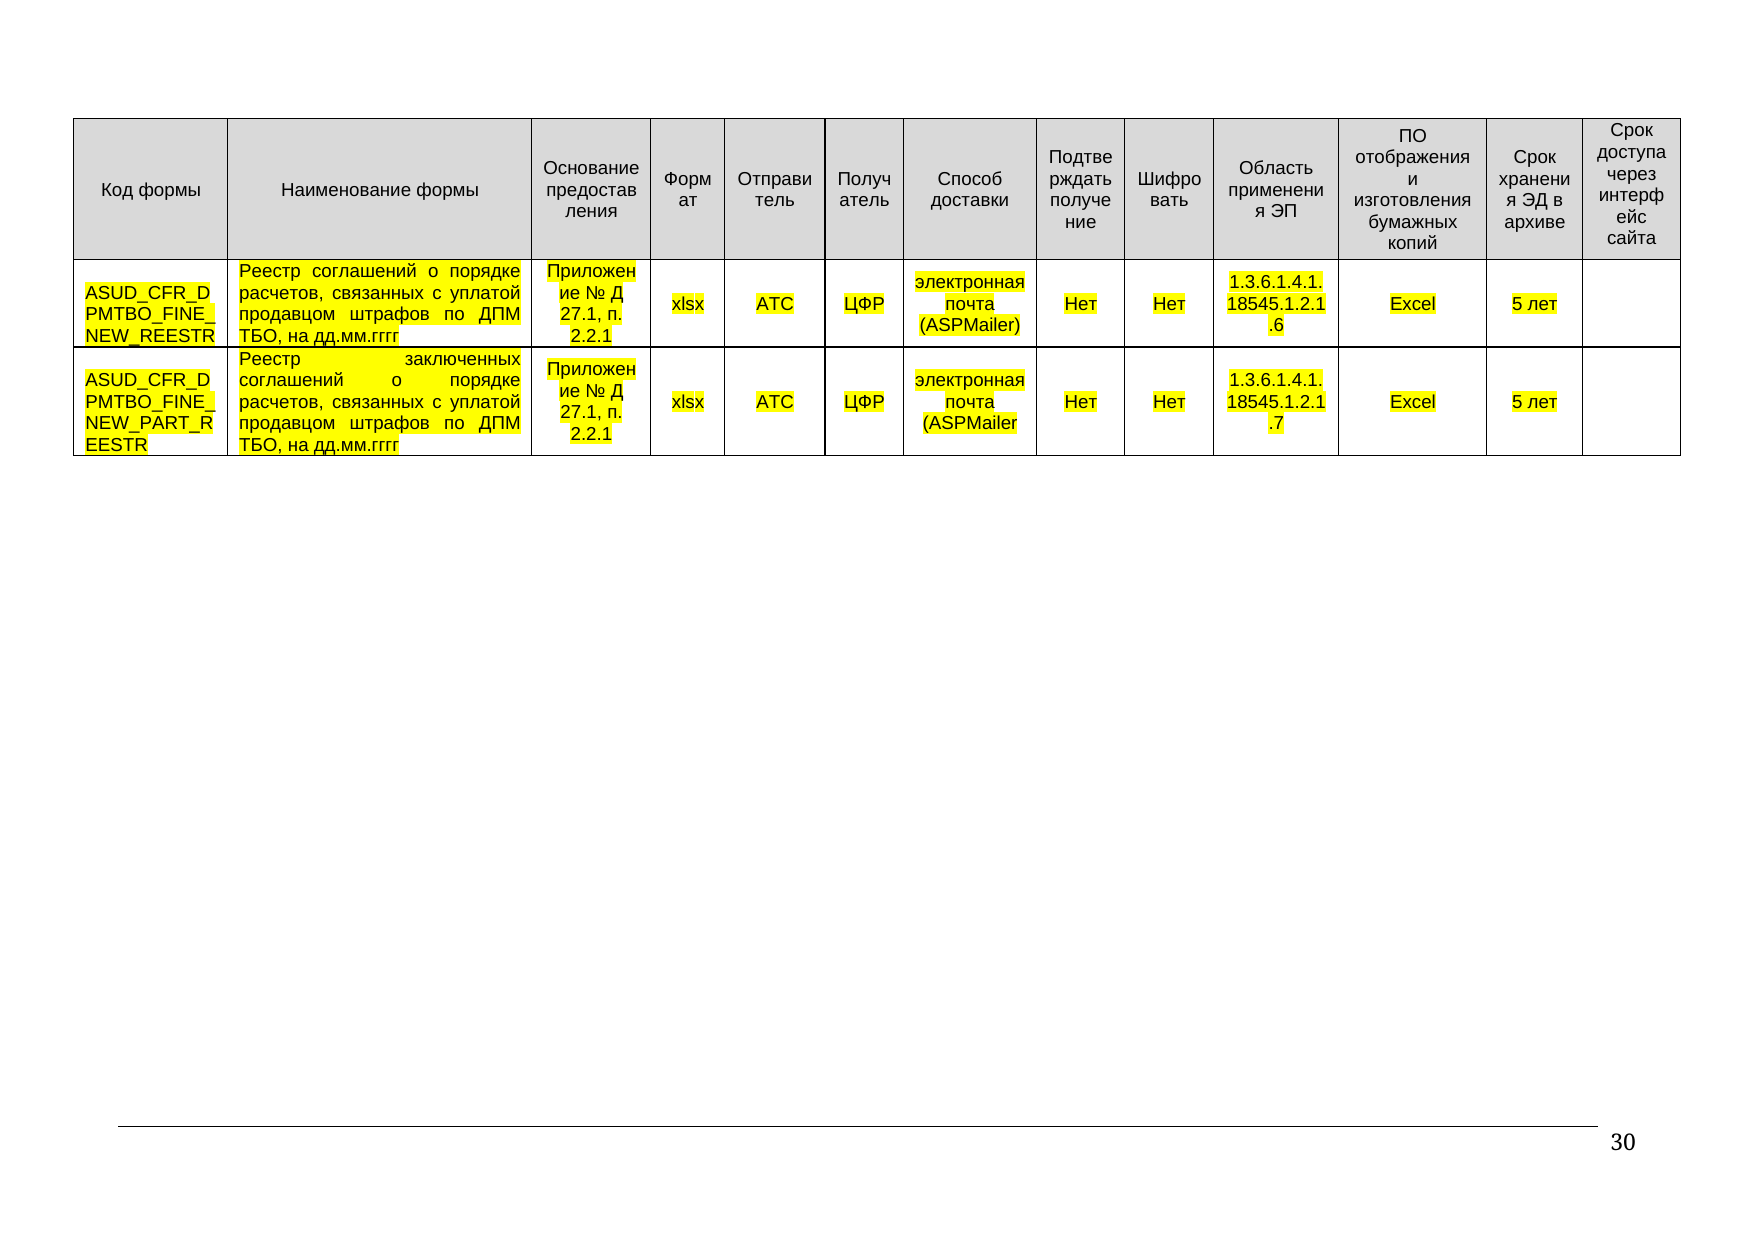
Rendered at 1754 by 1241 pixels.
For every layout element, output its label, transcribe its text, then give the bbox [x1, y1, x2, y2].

table_header Наименование формы [228, 119, 531, 259]
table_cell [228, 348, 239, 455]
table_cell Нет [1125, 260, 1213, 346]
table_header Способ доставки [904, 119, 1036, 259]
table_cell 5 лет [1487, 348, 1582, 455]
table_header Получатель [826, 119, 903, 259]
table_cell [1583, 348, 1680, 455]
table_cell Excel [1339, 348, 1486, 455]
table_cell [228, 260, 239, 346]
table_header Срок хранения ЭД в архиве [1487, 119, 1582, 259]
table_cell Приложение № Д 27.1, п. 2.2.1 [612, 260, 650, 346]
table_cell Реестр заключенных соглашений о порядке расчетов, связанных с уплатой продавцом штрафов по ДПМ ТБО, на дд.мм.гггг [399, 348, 531, 455]
table_cell ЦФР [826, 260, 903, 346]
table_cell xlsx [651, 348, 724, 455]
table_header Шифровать [1125, 119, 1213, 259]
table_header Основание предоставления [532, 119, 650, 259]
table_header Срок доступа через интерфейс сайта [1583, 119, 1680, 259]
table_cell 5 лет [1487, 260, 1582, 346]
table_header ПО отображения и изготовления бумажных копий [1339, 119, 1486, 259]
table_cell Нет [1037, 348, 1124, 455]
table_cell электронная почта (ASPMailer [904, 348, 1036, 455]
table_header Подтверждать получение [1037, 119, 1124, 259]
table_header Код формы [74, 119, 227, 259]
table_cell АТС [725, 260, 824, 346]
table_cell xlsx [651, 260, 724, 346]
table_cell Нет [1125, 348, 1213, 455]
table_cell электронная почта (ASPMailer) [904, 260, 1036, 346]
table_cell АТС [725, 348, 824, 455]
table_cell ЦФР [826, 348, 903, 455]
table_cell [1583, 260, 1680, 346]
table_header Отправитель [725, 119, 824, 259]
table_cell ASUD_CFR_DPMTBO_FINE_NEW_REESTR [74, 260, 227, 346]
table_header Область применения ЭП [1214, 119, 1338, 259]
table_cell 1.3.6.1.4.1.18545.1.2.1.7 [1214, 348, 1338, 455]
table_cell Реестр соглашений о порядке расчетов, связанных с уплатой продавцом штрафов по ДПМ ТБО, на дд.мм.гггг [399, 260, 531, 346]
table_cell Приложение № Д 27.1, п. 2.2.1 [532, 348, 650, 455]
table_cell 1.3.6.1.4.1.18545.1.2.1.6 [1214, 260, 1338, 346]
table_header Формат [651, 119, 724, 259]
table_cell ASUD_CFR_DPMTBO_FINE_NEW_PART_REESTR [74, 348, 227, 455]
table_cell Excel [1339, 260, 1486, 346]
table_cell Нет [1037, 260, 1124, 346]
table_cell Приложение № Д 27.1, п. 2.2.1 [532, 260, 570, 346]
